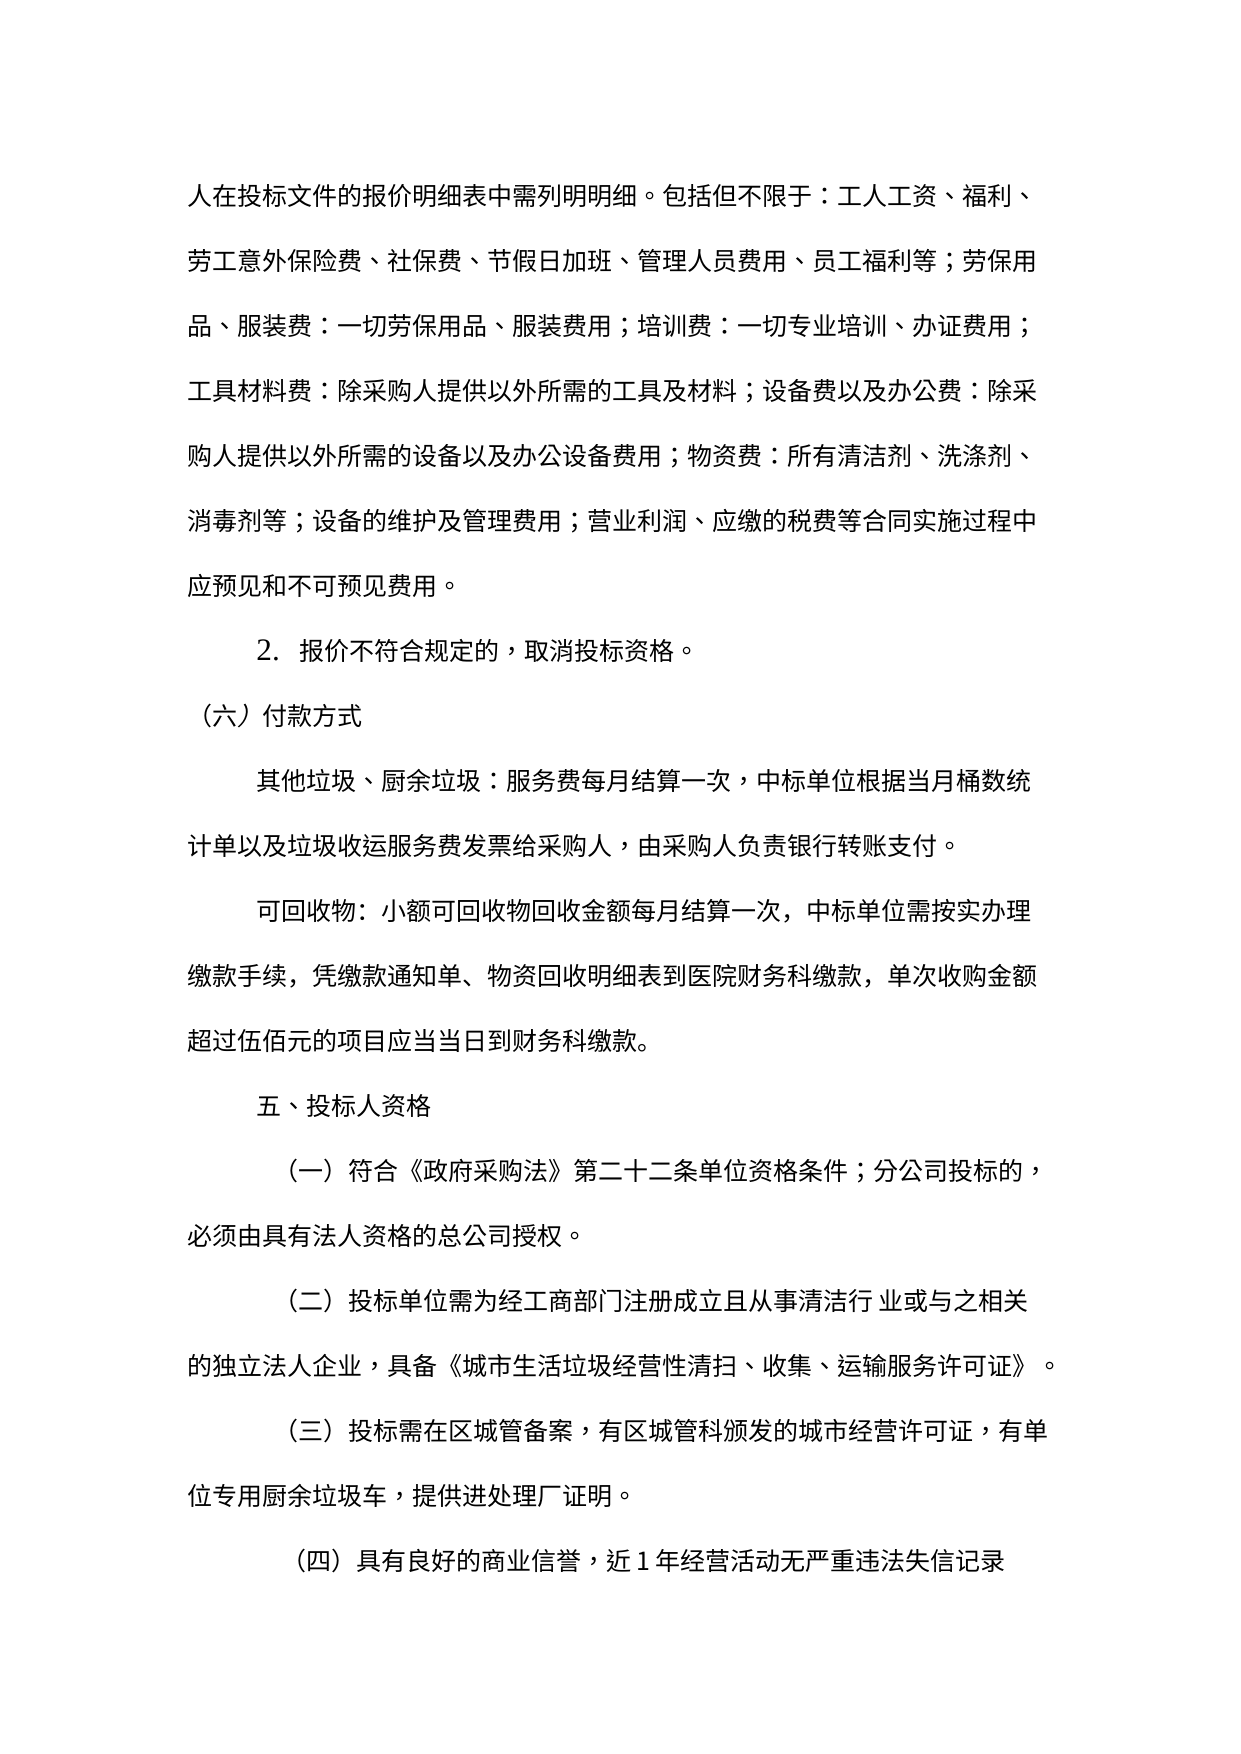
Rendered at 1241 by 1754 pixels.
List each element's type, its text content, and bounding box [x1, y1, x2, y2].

text （六）付款方式 [187, 682, 1053, 747]
text 五、投标人资格 [187, 1072, 1053, 1137]
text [187, 1527, 1053, 1592]
text （三）投标需在区城管备案，有区城管科颁发的城市经营许可证，有单位专用厨余垃圾车，提供进处理厂证明。 [187, 1397, 1053, 1527]
text （一）符合《政府采购法》第二十二条单位资格条件；分公司投标的，必须由具有法人资格的总公司授权。 [187, 1137, 1053, 1267]
text （二）投标单位需为经工商部门注册成立且从事清洁行 业或与之相关的独立法人企业，具备《城市生活垃圾经营性清扫、收集、运输服务许可证》。 [187, 1267, 1053, 1397]
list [187, 162, 1053, 617]
text 可回收物：小额可回收物回收金额每月结算一次，中标单位需按实办理缴款手续，凭缴款通知单、物资回收明细表到医院财务科缴款，单次收购金额超过伍佰元的项目应当当日到财务科缴款。 [187, 877, 1053, 1072]
list 报价不符合规定的，取消投标资格。 [187, 617, 1053, 682]
text 其他垃圾、厨余垃圾：服务费每月结算一次，中标单位根据当月桶数统计单以及垃圾收运服务费发票给采购人，由采购人负责银行转账支付。 [187, 747, 1053, 877]
